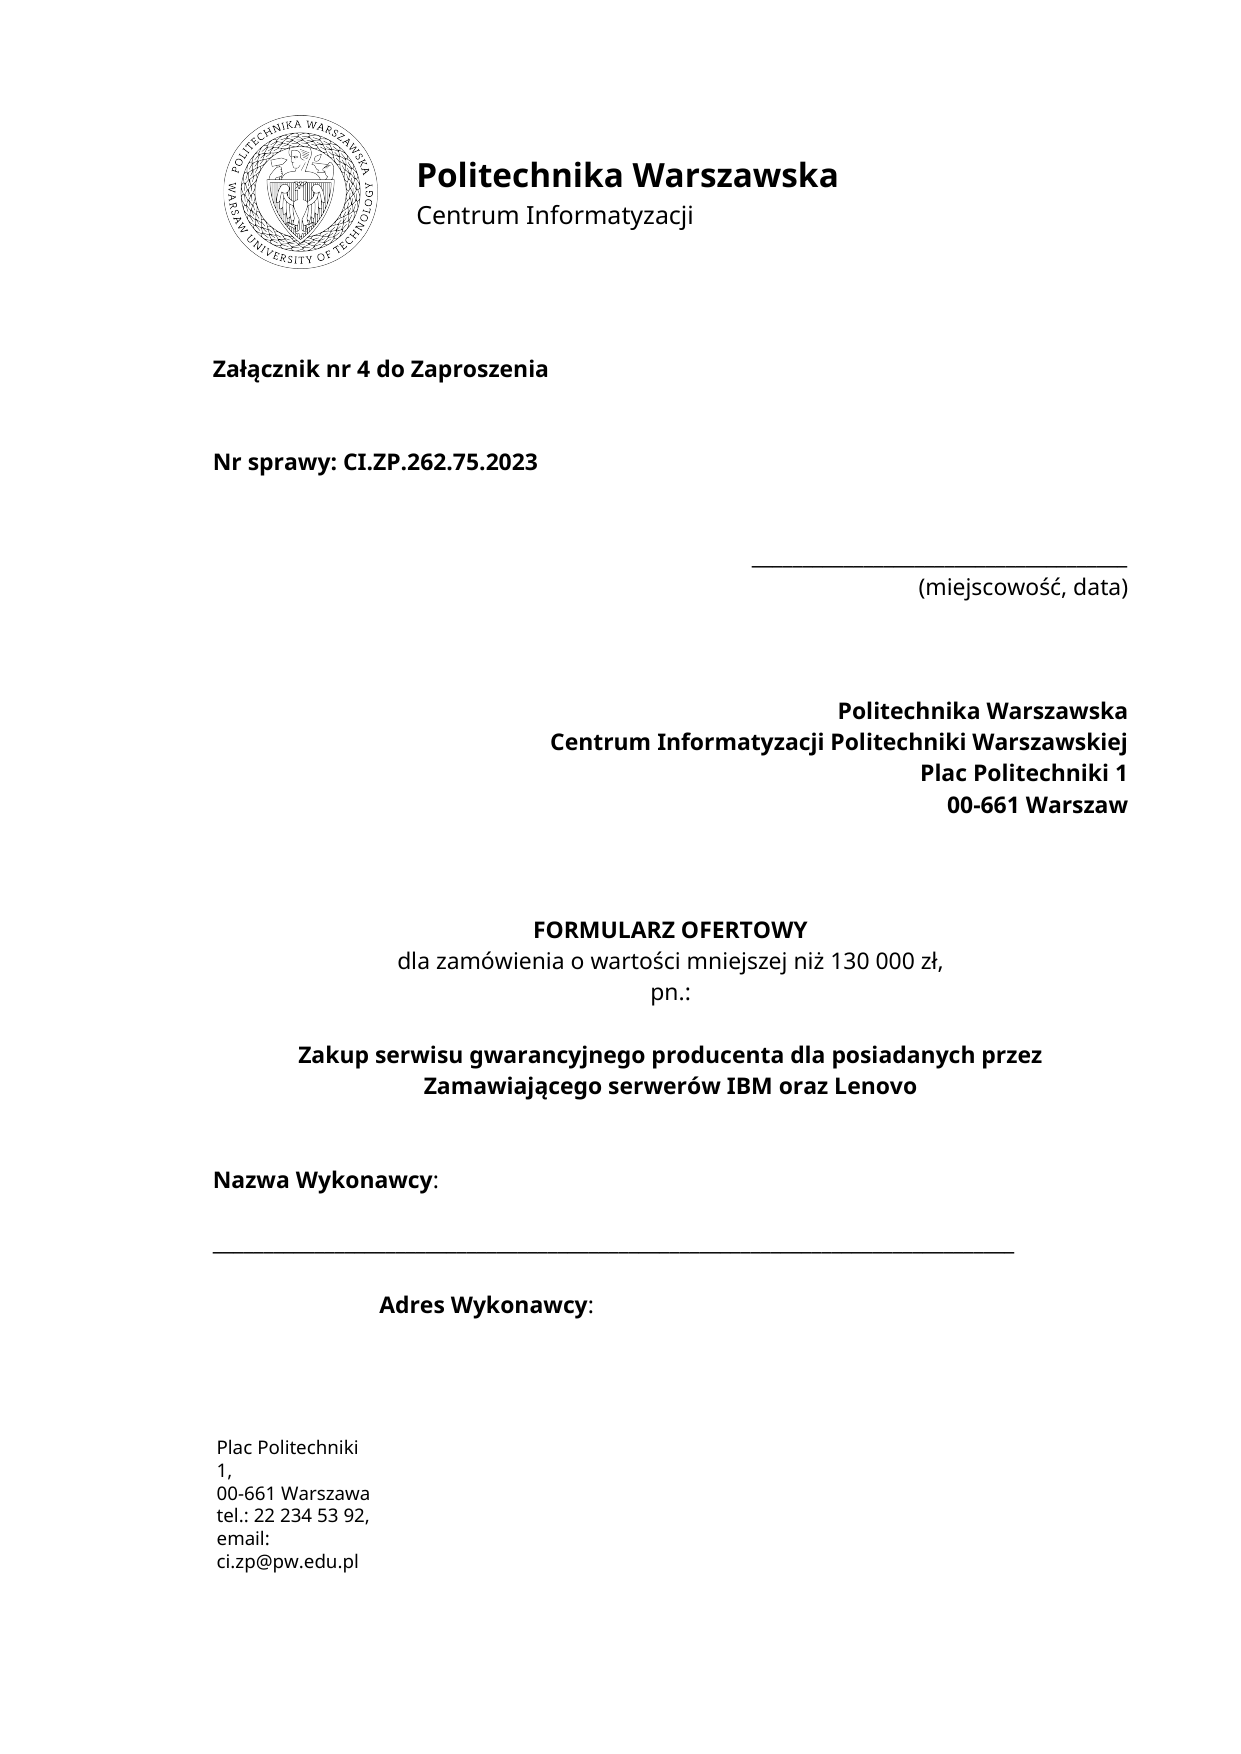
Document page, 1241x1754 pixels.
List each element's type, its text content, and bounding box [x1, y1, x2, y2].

text Plac Politechniki 1 [213, 757, 1128, 789]
text pn.: [213, 976, 1128, 1007]
text Nr sprawy: CI.ZP.262.75.2023 [213, 446, 1128, 478]
text FORMULARZ OFERTOWY [213, 914, 1128, 945]
picture [223, 115, 378, 269]
text Załącznik nr 4 do Zaproszenia [213, 353, 1128, 384]
text Zakup serwisu gwarancyjnego producenta dla posiadanych przez Zamawiającego serwerów IBM oraz Lenovo [213, 1039, 1128, 1101]
text _____________________________________ [213, 540, 1128, 571]
text dla zamówienia o wartości mniejszej niż 130 000 zł, [213, 945, 1128, 976]
text Nazwa Wykonawcy: [213, 1164, 1128, 1195]
text Adres Wykonawcy: [213, 1289, 1128, 1320]
text Centrum Informatyzacji Politechniki Warszawskiej [213, 726, 1128, 757]
text Politechnika Warszawska [213, 695, 1128, 726]
text 00-661 Warszaw [213, 789, 1128, 820]
text _______________________________________________________________________________ [213, 1226, 1128, 1257]
text (miejscowość, data) [213, 571, 1128, 603]
